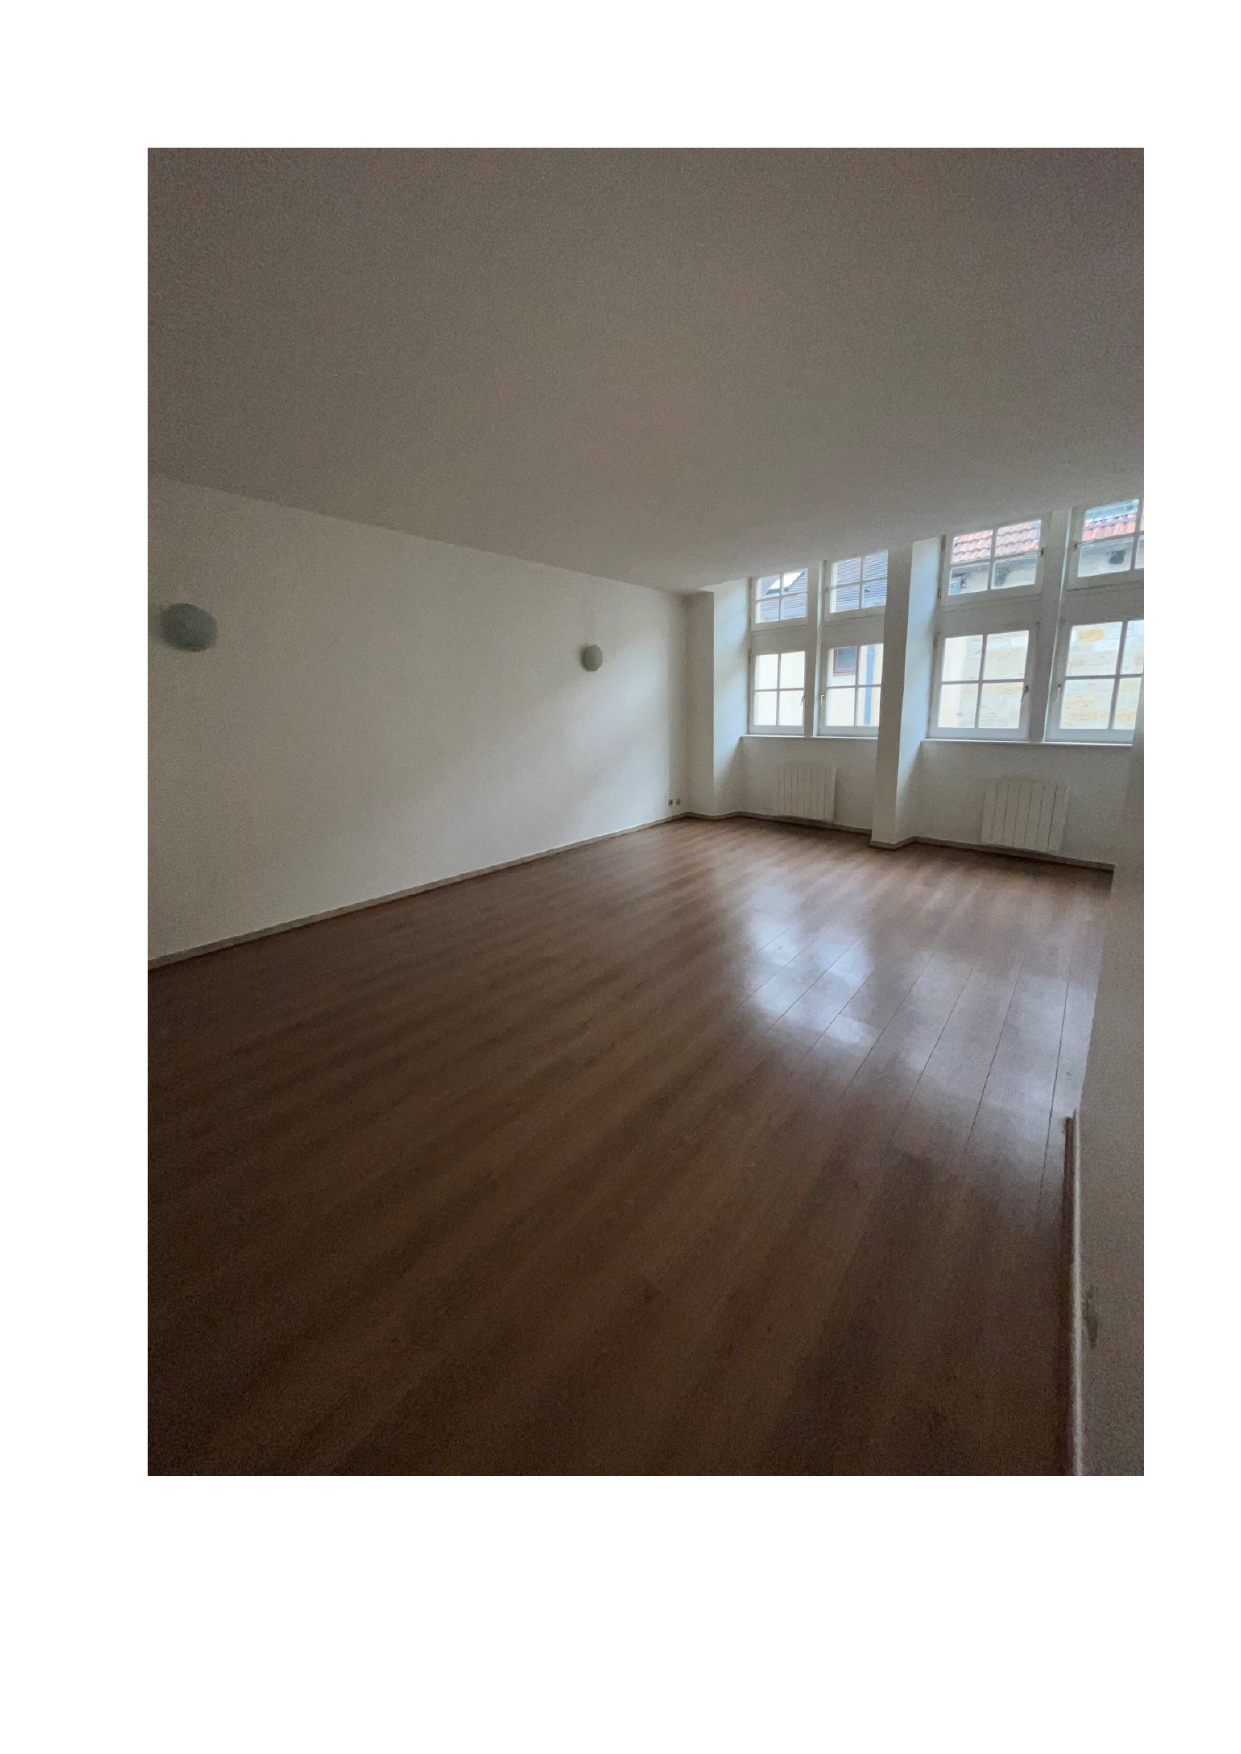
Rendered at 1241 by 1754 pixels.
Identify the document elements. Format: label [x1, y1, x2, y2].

picture [149, 149, 1144, 1474]
